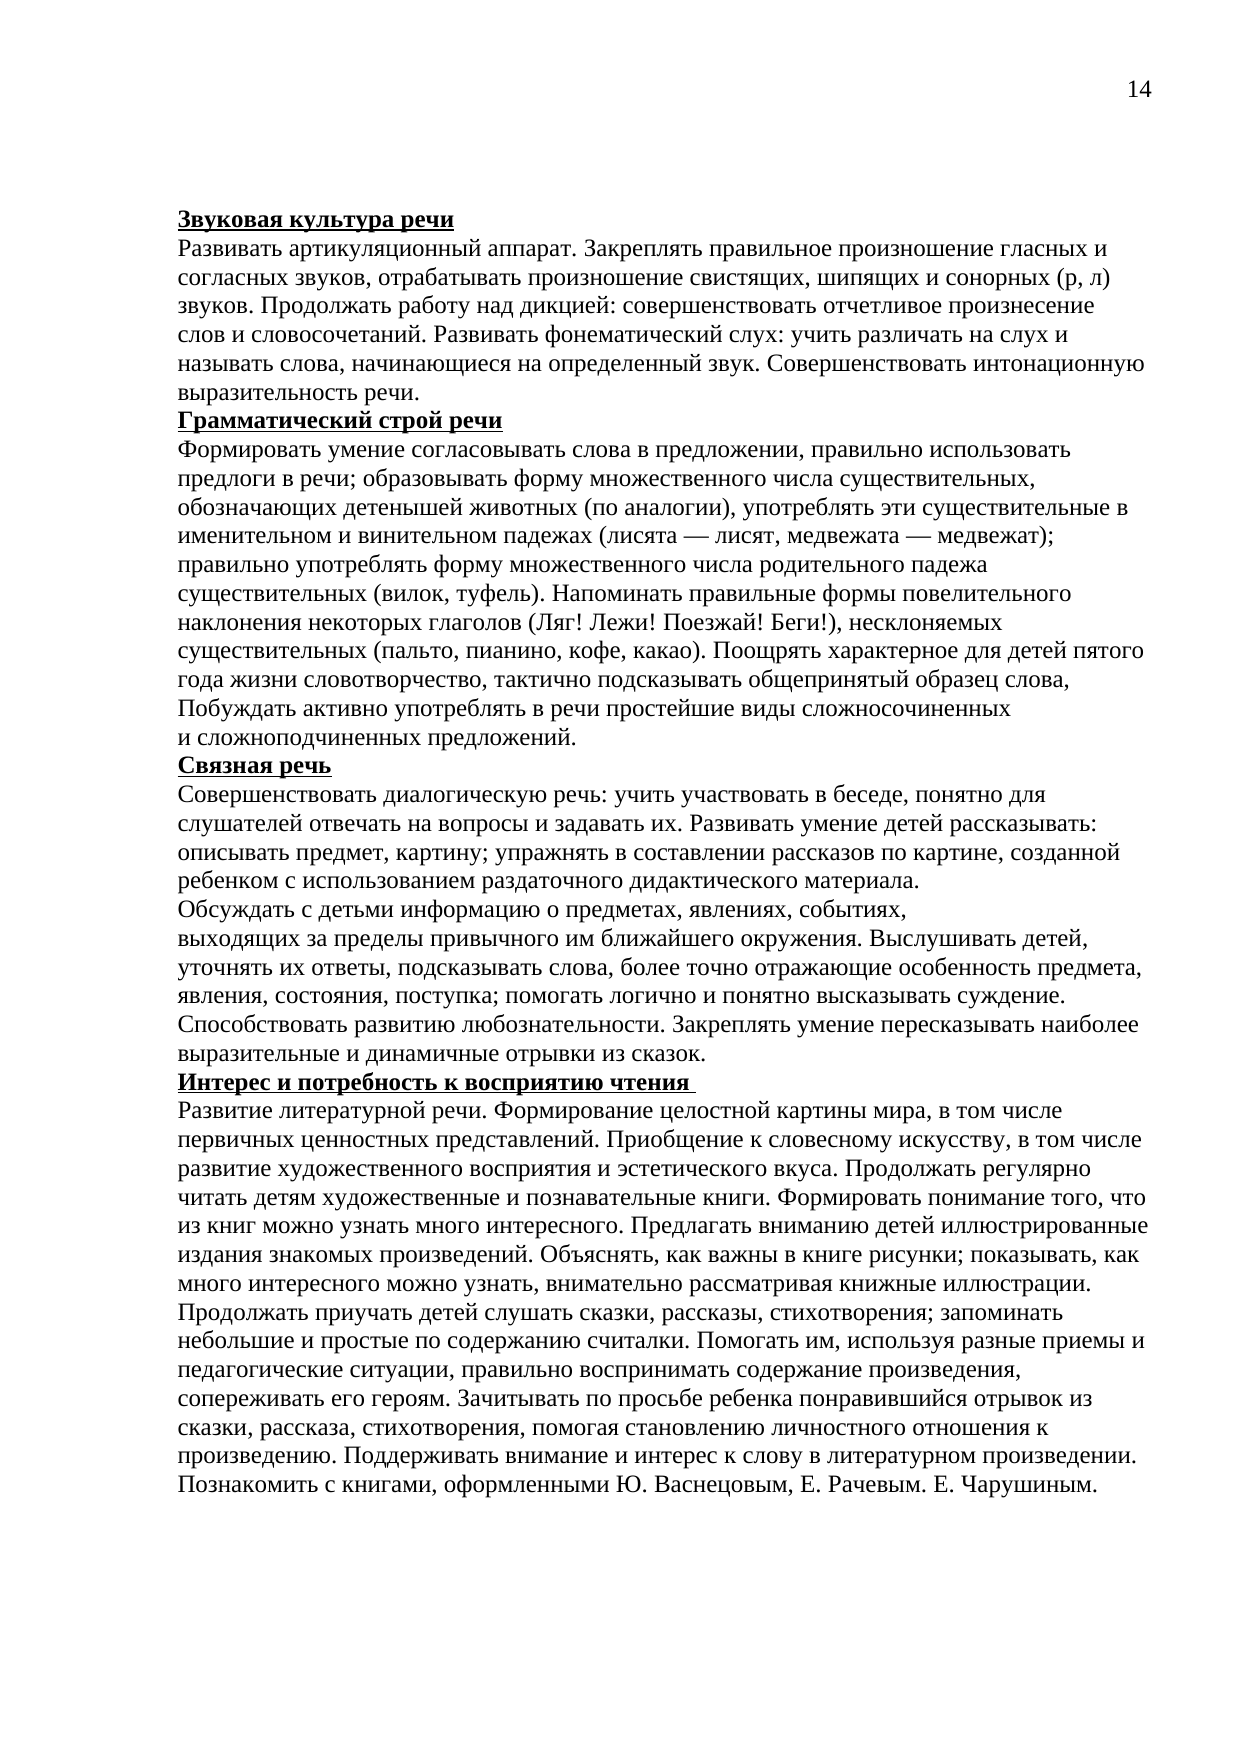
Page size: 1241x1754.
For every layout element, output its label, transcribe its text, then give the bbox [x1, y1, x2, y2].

text и сложноподчиненных предложений. [177, 722, 1152, 751]
text Формировать умение согласовывать слова в предложении, правильно использовать предлоги в речи; образовывать форму множественного числа существительных, обозначающих детенышей животных (по аналогии), употреблять эти существительные в именительном и винительном падежах (лисята — лисят, медвежата — медвежат); правильно употреблять форму множественного числа родительного падежа существительных (вилок, туфель). Напоминать правильные формы повелительного наклонения некоторых глаголов (Ляг! Лежи! Поезжай! Беги!), несклоняемых существительных (пальто, пианино, кофе, какао). Поощрять характерное для детей пятого года жизни словотворчество, тактично подсказывать общепринятый образец слова, [177, 434, 1152, 693]
text Обсуждать с детьми информацию о предметах, явлениях, событиях, [177, 894, 1152, 923]
text Развитие литературной речи. Формирование целостной картины мира, в том числе первичных ценностных представлений. Приобщение к словесному искусству, в том числе развитие художественного восприятия и эстетического вкуса. Продолжать регулярно читать детям художественные и познавательные книги. Формировать понимание того, что из книг можно узнать много интересного. Предлагать вниманию детей иллюстрированные издания знакомых произведений. Объяснять, как важны в книге рисунки; показывать, как много интересного можно узнать, внимательно рассматривая книжные иллюстрации. [177, 1096, 1152, 1297]
text Звуковая культура речи [177, 204, 1152, 233]
text Развивать артикуляционный аппарат. Закреплять правильное произношение гласных и согласных звуков, отрабатывать произношение свистящих, шипящих и сонорных (р, л) звуков. Продолжать работу над дикцией: совершенствовать отчетливое произнесение [177, 233, 1152, 319]
text Интерес и потребность к восприятию чтения [177, 1067, 1152, 1096]
text слов и словосочетаний. Развивать фонематический слух: учить различать на слух и называть слова, начинающиеся на определенный звук. Совершенствовать интонационную выразительность речи. [177, 319, 1152, 406]
text Связная речь [177, 751, 1152, 779]
text Побуждать активно употреблять в речи простейшие виды сложносочиненных [177, 693, 1152, 722]
text Способствовать развитию любознательности. Закреплять умение пересказывать наиболее выразительные и динамичные отрывки из сказок. [177, 1009, 1152, 1067]
text Продолжать приучать детей слушать сказки, рассказы, стихотворения; запоминать небольшие и простые по содержанию считалки. Помогать им, используя разные приемы и педагогические ситуации, правильно воспринимать содержание произведения, сопереживать его героям. Зачитывать по просьбе ребенка понравившийся отрывок из сказки, рассказа, стихотворения, помогая становлению личностного отношения к произведению. Поддерживать внимание и интерес к слову в литературном произведении. [177, 1297, 1152, 1469]
text Совершенствовать диалогическую речь: учить участвовать в беседе, понятно для слушателей отвечать на вопросы и задавать их. Развивать умение детей рассказывать: описывать предмет, картину; упражнять в составлении рассказов по картине, созданной ребенком с использованием раздаточного дидактического материала. [177, 779, 1152, 894]
text Грамматический строй речи [177, 406, 1152, 434]
text Познакомить с книгами, оформленными Ю. Васнецовым, Е. Рачевым. Е. Чарушиным. [177, 1469, 1152, 1498]
text выходящих за пределы привычного им ближайшего окружения. Выслушивать детей, уточнять их ответы, подсказывать слова, более точно отражающие особенность предмета, явления, состояния, поступка; помогать логично и понятно высказывать суждение. [177, 923, 1152, 1009]
